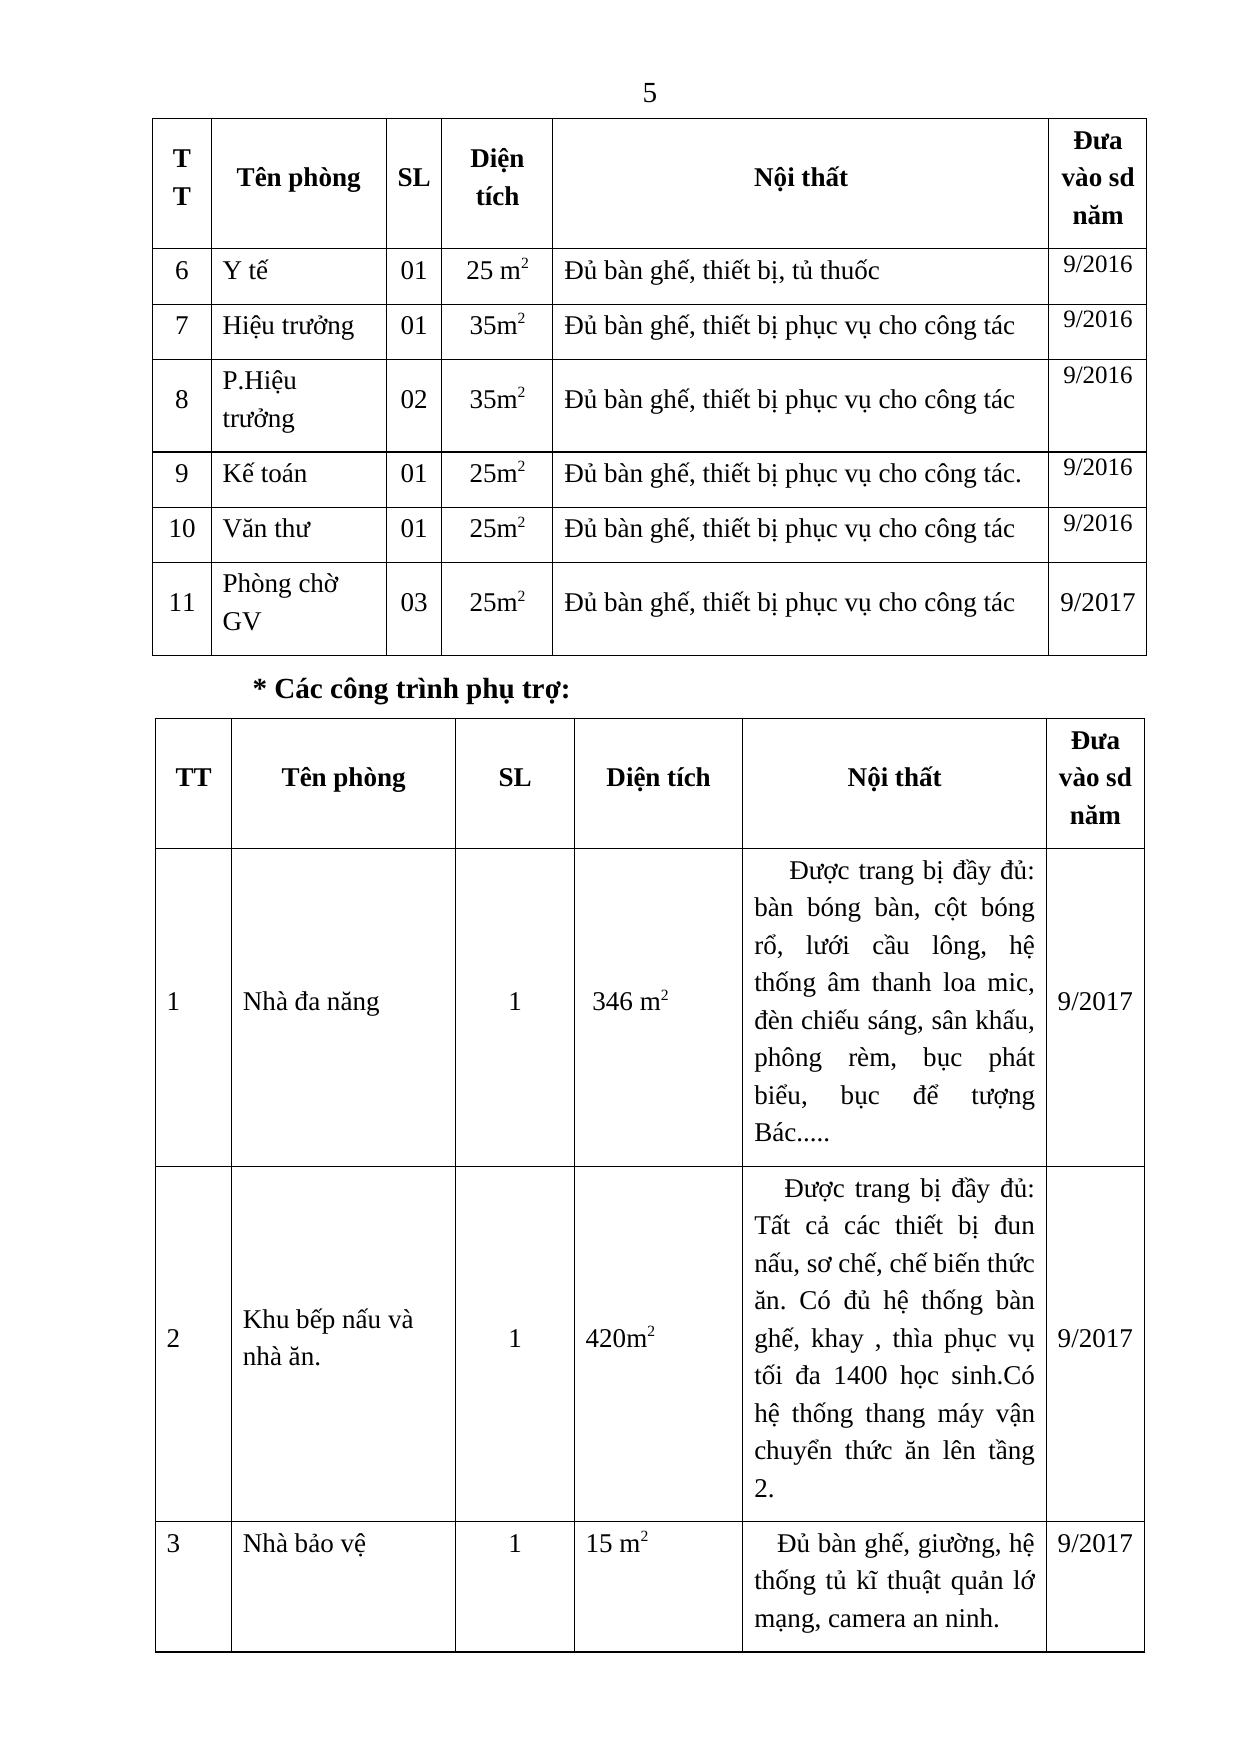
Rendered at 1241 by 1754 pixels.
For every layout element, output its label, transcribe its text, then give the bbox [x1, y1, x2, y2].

table_header Nội thất [743, 719, 1046, 848]
table_cell 420m2 [575, 1167, 742, 1521]
table_cell 9/2016 [1049, 508, 1146, 562]
table_cell Nhà đa năng [232, 849, 455, 1166]
table_cell Phòng chờ GV [212, 563, 386, 654]
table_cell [743, 1522, 1046, 1651]
table_cell 25 m2 [442, 249, 552, 303]
table_cell 10 [153, 508, 211, 562]
table_header Đưa vào sd năm [1047, 719, 1144, 848]
table_header TT [156, 719, 231, 848]
table_header Đưa vào sd năm [1049, 119, 1146, 248]
table_cell 9/2016 [1049, 360, 1146, 451]
table_cell 9/2016 [1049, 249, 1146, 303]
table_header TT [153, 119, 211, 248]
table_cell 1 [456, 1167, 574, 1521]
table_cell 9/2017 [1047, 1522, 1144, 1651]
table_cell 01 [387, 508, 441, 562]
table_cell 25m2 [442, 453, 552, 507]
table_cell 25m2 [442, 508, 552, 562]
table_cell 3 [156, 1522, 231, 1651]
table_cell 03 [387, 563, 441, 654]
table_header SL [456, 719, 574, 848]
table_cell P.Hiệu trưởng [212, 360, 386, 451]
table_cell 35m2 [442, 360, 552, 451]
table_header Tên phòng [232, 719, 455, 848]
table_cell Đủ bàn ghế, thiết bị phục vụ cho công tác [553, 563, 1048, 654]
table_cell 9/2017 [1049, 563, 1146, 654]
table_cell 9/2017 [1047, 849, 1144, 1166]
table_header Diện tích [442, 119, 552, 248]
table_cell 1 [456, 849, 574, 1166]
table_cell Đủ bàn ghế, thiết bị phục vụ cho công tác [553, 508, 1048, 562]
table_cell Kế toán [212, 453, 386, 507]
table_cell 7 [153, 305, 211, 359]
table_cell 01 [387, 453, 441, 507]
table_cell Hiệu trưởng [212, 305, 386, 359]
table_cell 346 m2 [575, 849, 742, 1166]
table_cell 25m2 [442, 563, 552, 654]
table_cell Đủ bàn ghế, thiết bị phục vụ cho công tác [553, 360, 1048, 451]
table_cell 6 [153, 249, 211, 303]
table_cell Được trang bị đầy đủ: bàn bóng bàn, cột bóng rổ, lưới cầu lông, hệ thống âm thanh loa mic, đèn chiếu sáng, sân khấu, phông rèm, bục phát biểu, bục để tượng Bác..... [743, 849, 1046, 1166]
table_header Tên phòng [212, 119, 386, 248]
table_header SL [387, 119, 441, 248]
table_cell 11 [153, 563, 211, 654]
table_cell 9/2016 [1049, 453, 1146, 507]
table_cell Nhà bảo vệ [232, 1522, 455, 1651]
table_header Diện tích [575, 719, 742, 848]
table_cell 9/2017 [1047, 1167, 1144, 1521]
table_header Nội thất [553, 119, 1048, 248]
table_cell 01 [387, 249, 441, 303]
table_cell 1 [156, 849, 231, 1166]
table_cell Y tế [212, 249, 386, 303]
table_cell 01 [387, 305, 441, 359]
table_cell Đủ bàn ghế, thiết bị phục vụ cho công tác. [553, 453, 1048, 507]
table_cell Văn thư [212, 508, 386, 562]
table_cell Khu bếp nấu và nhà ăn. [232, 1167, 455, 1521]
table_cell 2 [156, 1167, 231, 1521]
table_cell 9 [153, 453, 211, 507]
table_cell 1 [456, 1522, 574, 1651]
table_cell Đủ bàn ghế, thiết bị phục vụ cho công tác [553, 305, 1048, 359]
table_cell 15 m2 [575, 1522, 742, 1651]
table_cell 8 [153, 360, 211, 451]
table_cell 35m2 [442, 305, 552, 359]
table_cell 9/2016 [1049, 305, 1146, 359]
table_cell 02 [387, 360, 441, 451]
table_cell Đủ bàn ghế, thiết bị, tủ thuốc [553, 249, 1048, 303]
text * Các công trình phụ trợ: [177, 668, 1122, 706]
table_cell Được trang bị đầy đủ: Tất cả các thiết bị đun nấu, sơ chế, chế biến thức ăn. Có đủ hệ thống bàn ghế, khay , thìa phục vụ tối đa 1400 học sinh.Có hệ thống thang máy vận chuyển thức ăn lên tầng 2. [743, 1167, 1046, 1521]
